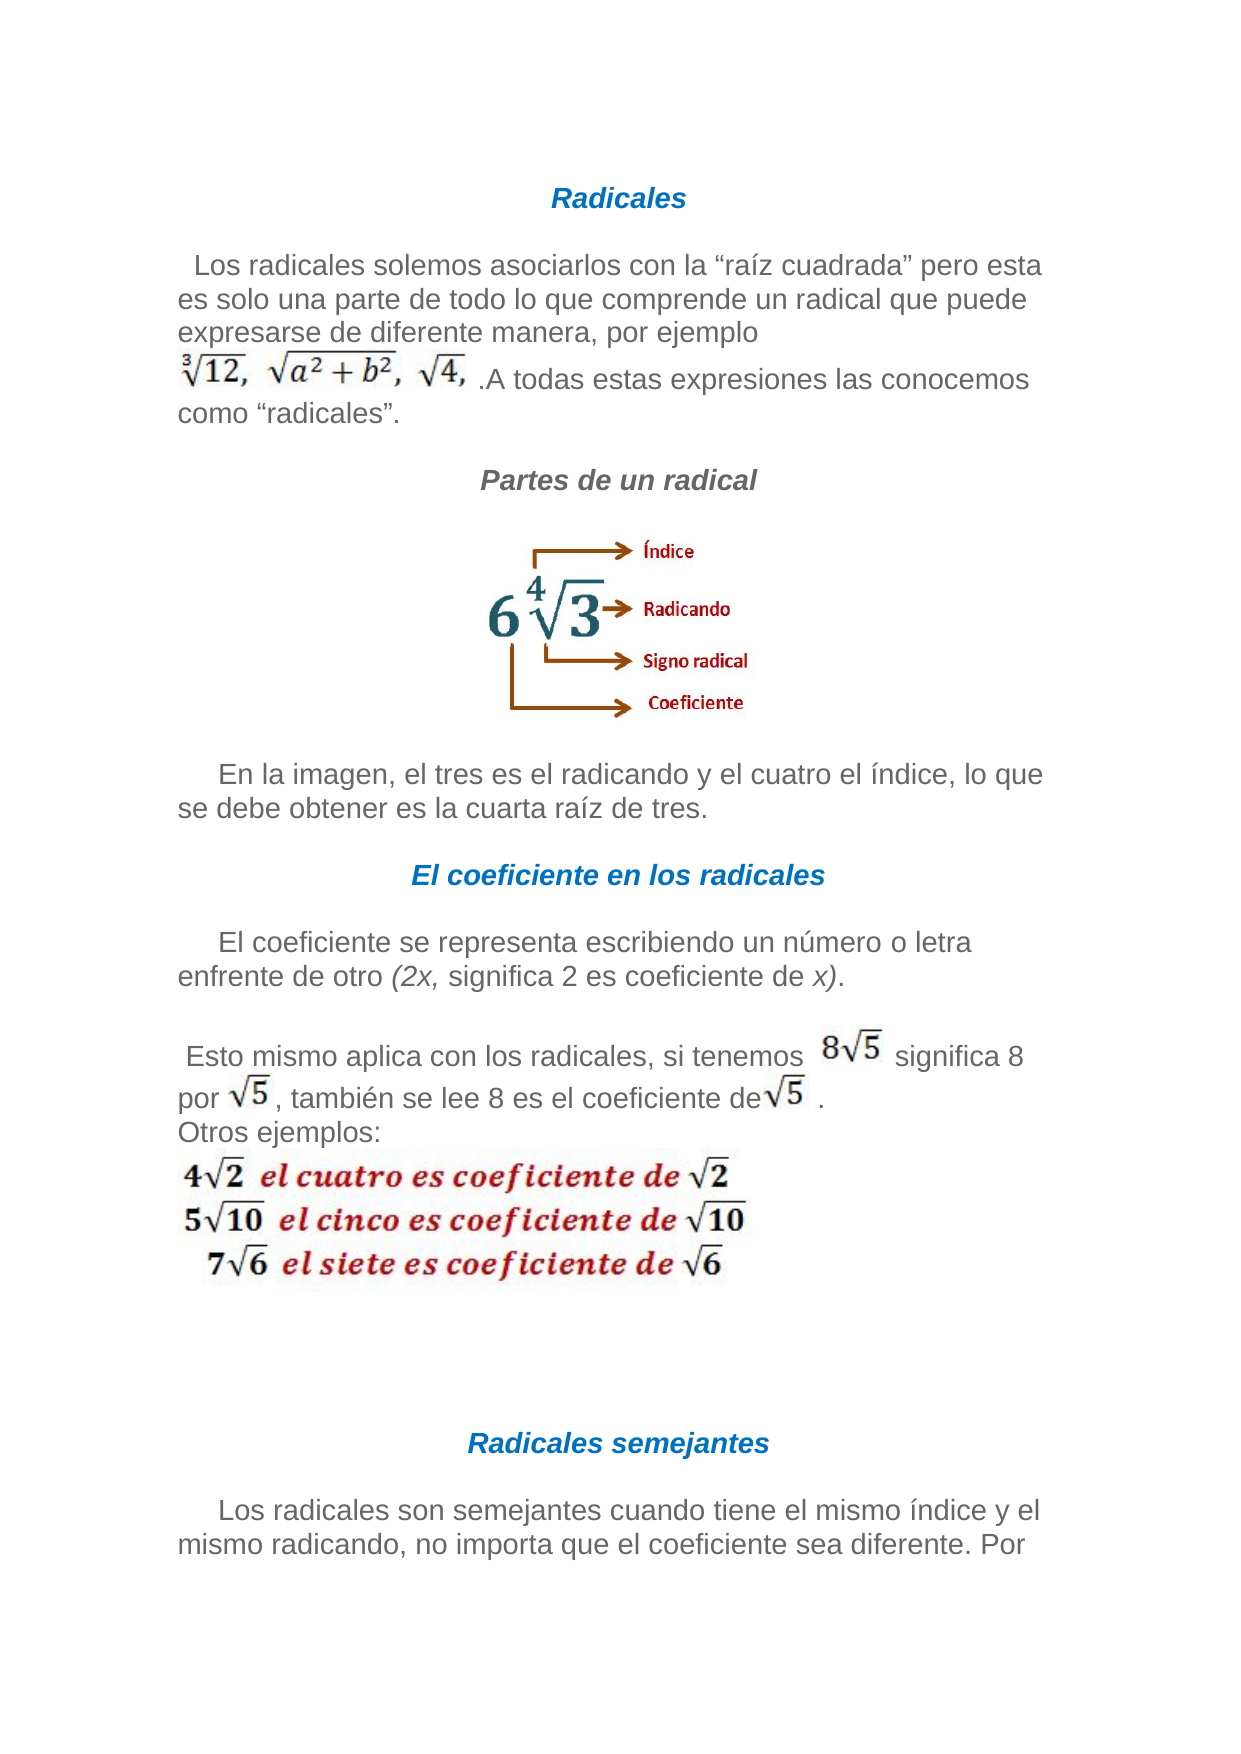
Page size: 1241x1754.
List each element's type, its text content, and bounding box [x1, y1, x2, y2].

text Radicales [177, 181, 1063, 215]
text Los radicales solemos asociarlos con la “raíz cuadrada” pero esta es solo una parte de todo lo que comprende un radical que puede expresarse de diferente manera, por ejemplo .A todas estas expresiones las conocemos como “radicales”. [177, 248, 1063, 429]
text Partes de un radical [177, 463, 1063, 496]
text Otros ejemplos: [177, 1114, 1063, 1148]
picture [227, 1072, 275, 1109]
text El coeficiente en los radicales [177, 858, 1063, 892]
text Esto mismo aplica con los radicales, si tenemos significa 8 por , también se lee 8 es el coeficiente de . [177, 1026, 1063, 1114]
picture [820, 1025, 887, 1067]
picture [177, 1148, 754, 1292]
text Radicales semejantes [177, 1426, 1063, 1459]
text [177, 1493, 1063, 1560]
picture [177, 348, 470, 390]
text El coeficiente se representa escribiendo un número o letra enfrente de otro (2x, significa 2 es coeficiente de x). [177, 925, 1063, 992]
picture [762, 1072, 810, 1109]
picture [485, 529, 755, 724]
text En la imagen, el tres es el radicando y el cuatro el índice, lo que se debe obtener es la cuarta raíz de tres. [177, 757, 1063, 824]
